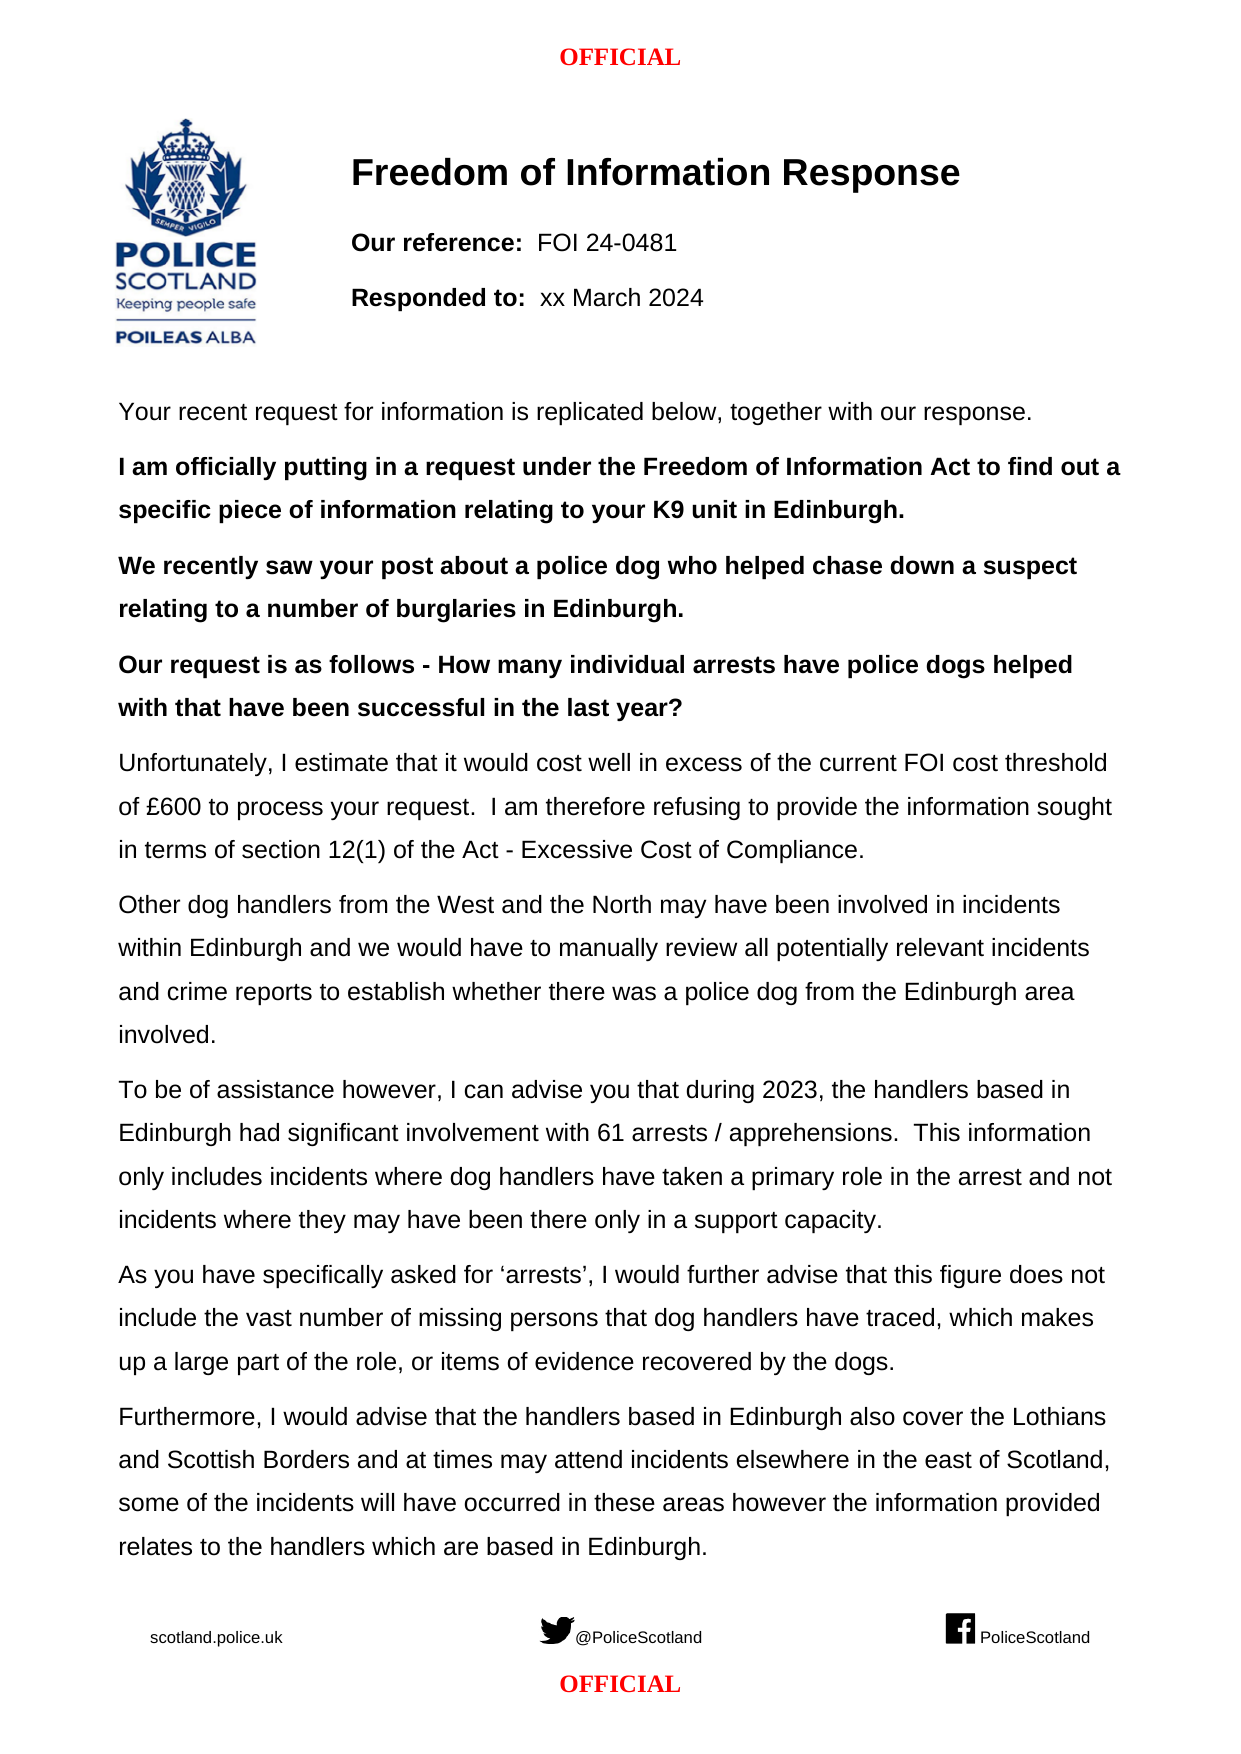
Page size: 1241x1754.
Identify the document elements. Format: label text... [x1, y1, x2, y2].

text Your recent request for information is replicated below, together with our response. [118, 396, 1122, 425]
text As you have specifically asked for ‘arrests’, I would further advise that this figure does not include the vast number of missing persons that dog handlers have traced, which makes up a large part of the role, or items of evidence recovered by the dogs. [118, 1260, 1122, 1375]
picture [945, 1613, 976, 1644]
subtitle Our request is as follows - How many individual arrests have police dogs helped with that have been successful in the last year? [118, 649, 1122, 721]
table_header Freedom of Information Response Our reference: FOI 24-0481 Responded to: xx March 2024 [340, 118, 1121, 384]
text To be of assistance however, I can advise you that during 2023, the handlers based in Edinburgh had significant involvement with 61 arrests / apprehensions. This information only includes incidents where dog handlers have taken a primary role in the arrest and not incidents where they may have been there only in a support capacity. [118, 1075, 1122, 1233]
text Furthermore, I would advise that the handlers based in Edinburgh also cover the Lothians and Scottish Borders and at times may attend incidents elsewhere in the east of Scotland, some of the incidents will have occurred in these areas however the information provided relates to the handlers which are based in Edinburgh. [118, 1402, 1122, 1560]
subtitle We recently saw your post about a police dog who helped chase down a suspect relating to a number of burglaries in Edinburgh. [118, 551, 1122, 623]
table_header [103, 118, 339, 384]
picture [114, 118, 257, 347]
text Unfortunately, I estimate that it would cost well in excess of the current FOI cost threshold of £600 to process your request. I am therefore refusing to provide the information sought in terms of section 12(1) of the Act - Excessive Cost of Compliance. [118, 748, 1122, 863]
subtitle I am officially putting in a request under the Freedom of Information Act to find out a specific piece of information relating to your K9 unit in Edinburgh. [118, 452, 1122, 524]
text Other dog handlers from the West and the North may have been involved in incidents within Edinburgh and we would have to manually review all potentially relevant incidents and crime reports to establish whether there was a police dog from the Edinburgh area involved. [118, 890, 1122, 1048]
picture [538, 1617, 575, 1644]
